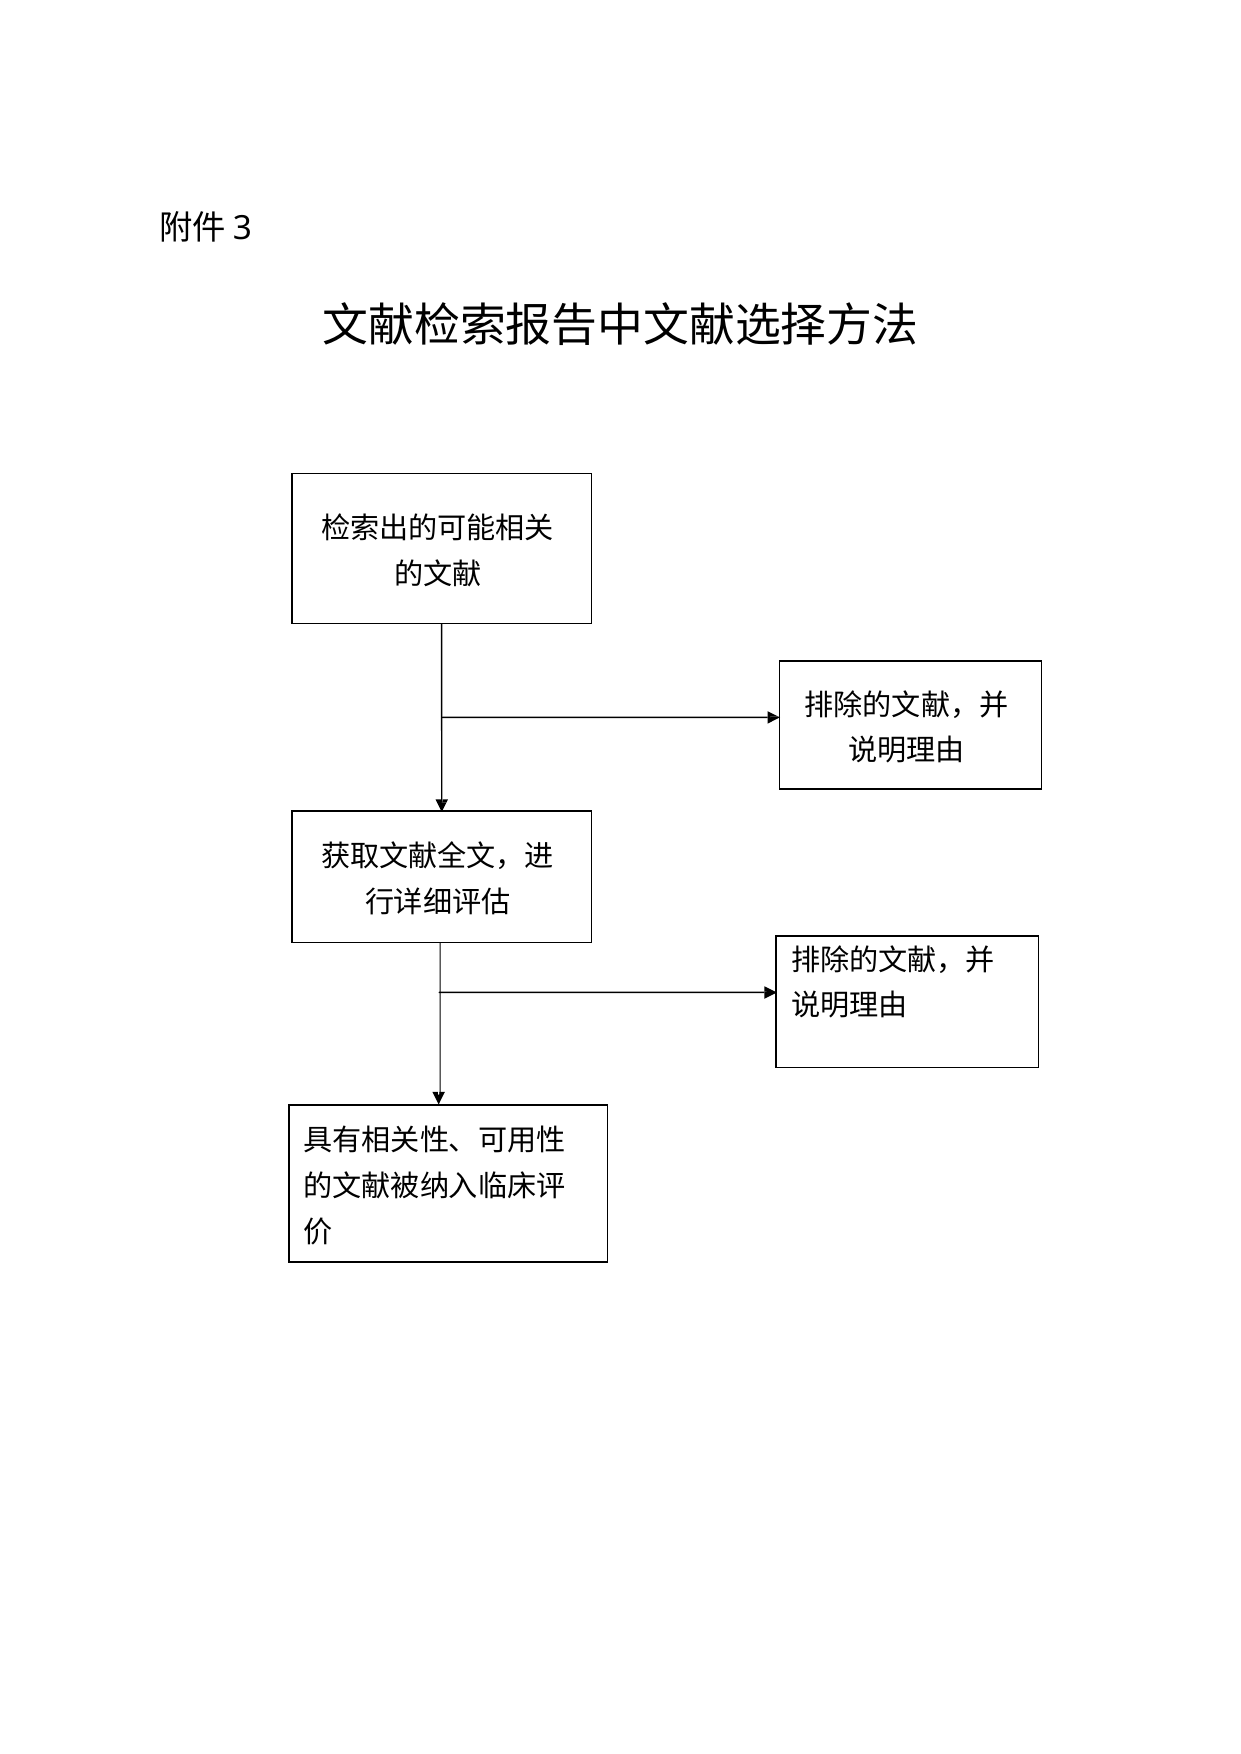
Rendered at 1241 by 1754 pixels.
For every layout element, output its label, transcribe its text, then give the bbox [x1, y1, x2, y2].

text 附件3 [159, 201, 1079, 249]
text 文献检索报告中文献选择方法 [159, 288, 1081, 354]
